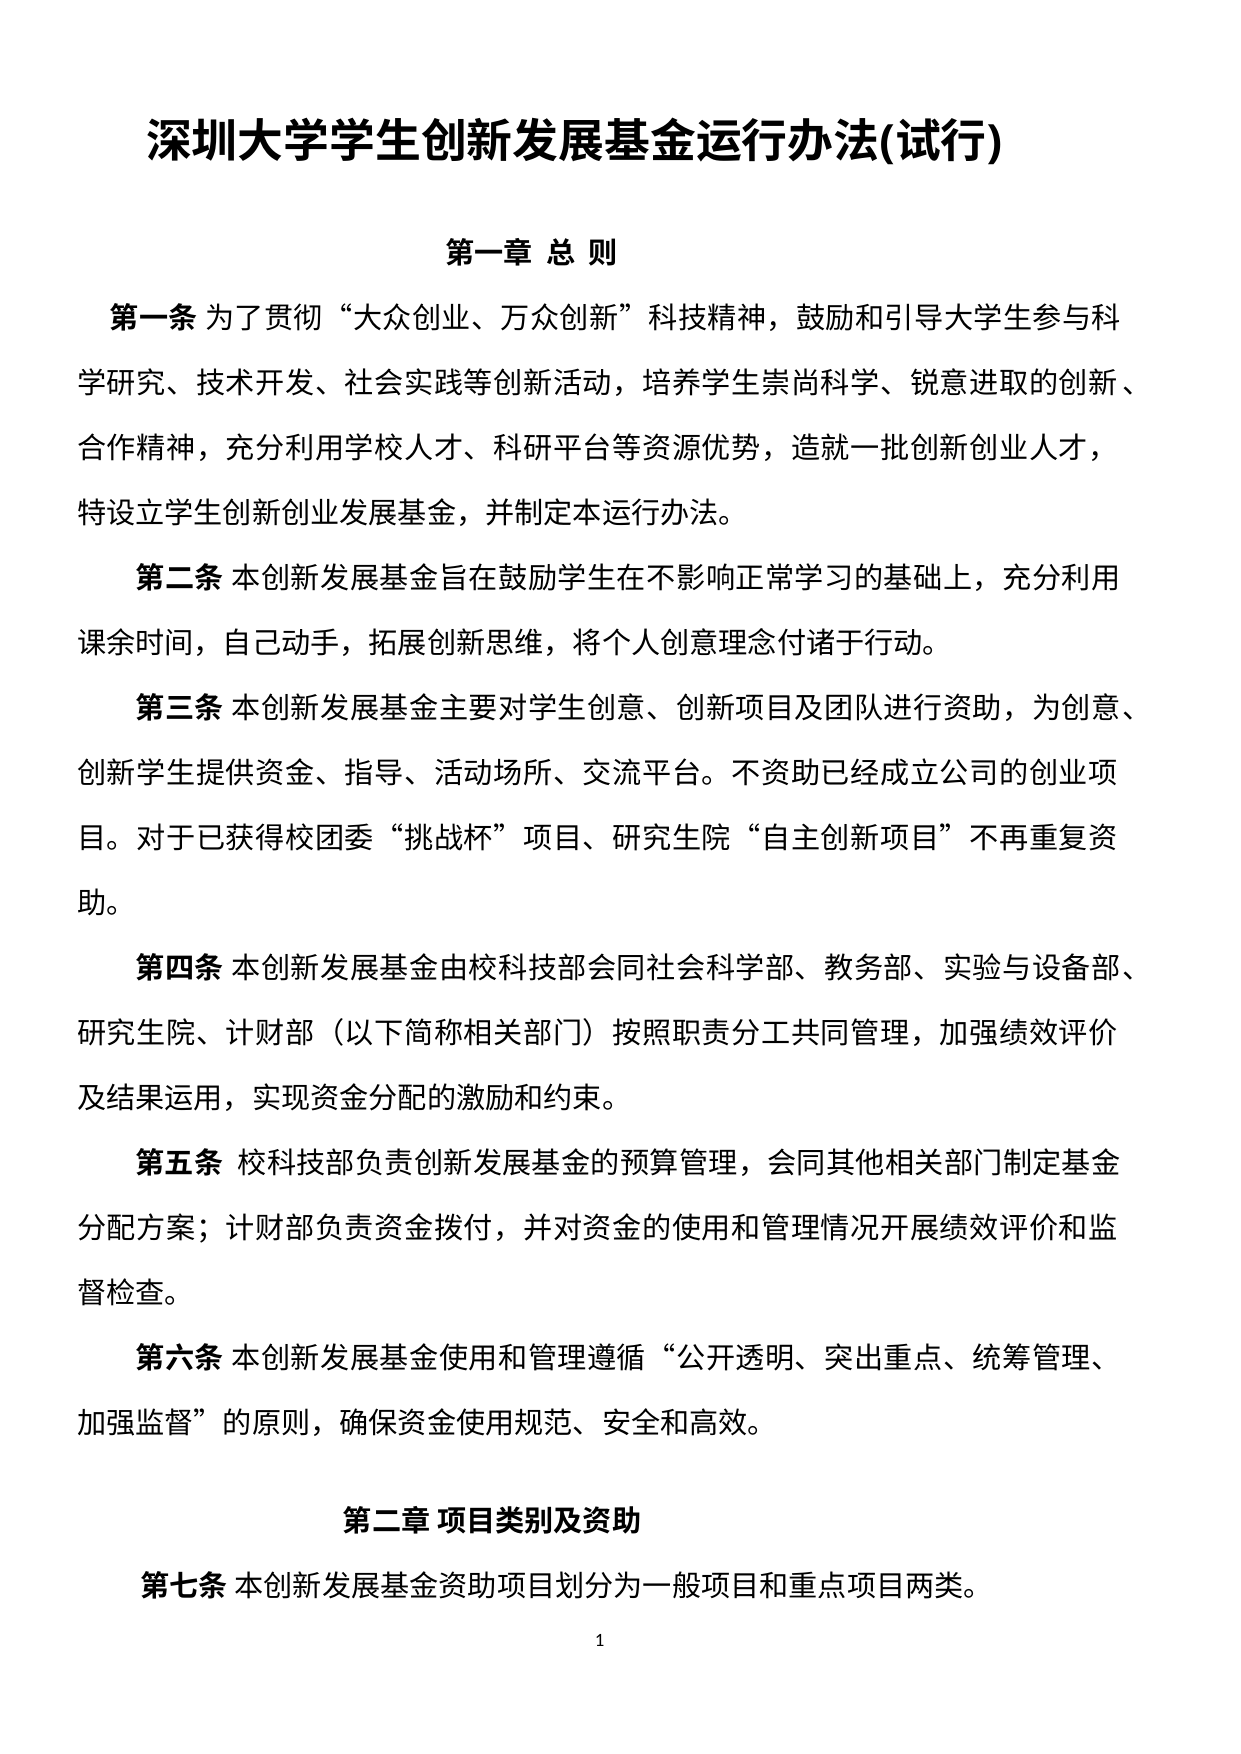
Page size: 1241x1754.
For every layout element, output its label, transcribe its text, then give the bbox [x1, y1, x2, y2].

text 第七条 本创新发展基金资助项目划分为一般项目和重点项目两类。 [77, 1551, 1122, 1616]
text 第一条 为了贯彻“大众创业、万众创新”科技精神，鼓励和引导大学生参与科学研究、技术开发、社会实践等创新活动，培养学生崇尚科学、锐意进取的创新、合作精神，充分利用学校人才、科研平台等资源优势，造就一批创新创业人才，特设立学生创新创业发展基金，并制定本运行办法。 [77, 283, 1122, 543]
text 第五条 校科技部负责创新发展基金的预算管理，会同其他相关部门制定基金分配方案；计财部负责资金拨付，并对资金的使用和管理情况开展绩效评价和监督检查。 [77, 1128, 1122, 1323]
text 深圳大学学生创新发展基金运行办法(试行) [77, 88, 1122, 186]
text 第六条 本创新发展基金使用和管理遵循“公开透明、突出重点、统筹管理、加强监督”的原则，确保资金使用规范、安全和高效。 [77, 1323, 1122, 1453]
text 第四条 本创新发展基金由校科技部会同社会科学部、教务部、实验与设备部、研究生院、计财部（以下简称相关部门）按照职责分工共同管理，加强绩效评价及结果运用，实现资金分配的激励和约束。 [77, 933, 1122, 1128]
text 第二章 项目类别及资助 [77, 1486, 1122, 1551]
text 第二条 本创新发展基金旨在鼓励学生在不影响正常学习的基础上，充分利用课余时间，自己动手，拓展创新思维，将个人创意理念付诸于行动。 [77, 543, 1122, 673]
text 第一章 总 则 [77, 218, 1122, 283]
text 第三条 本创新发展基金主要对学生创意、创新项目及团队进行资助，为创意、创新学生提供资金、指导、活动场所、交流平台。不资助已经成立公司的创业项目。对于已获得校团委“挑战杯”项目、研究生院“自主创新项目”不再重复资助。 [77, 673, 1122, 933]
